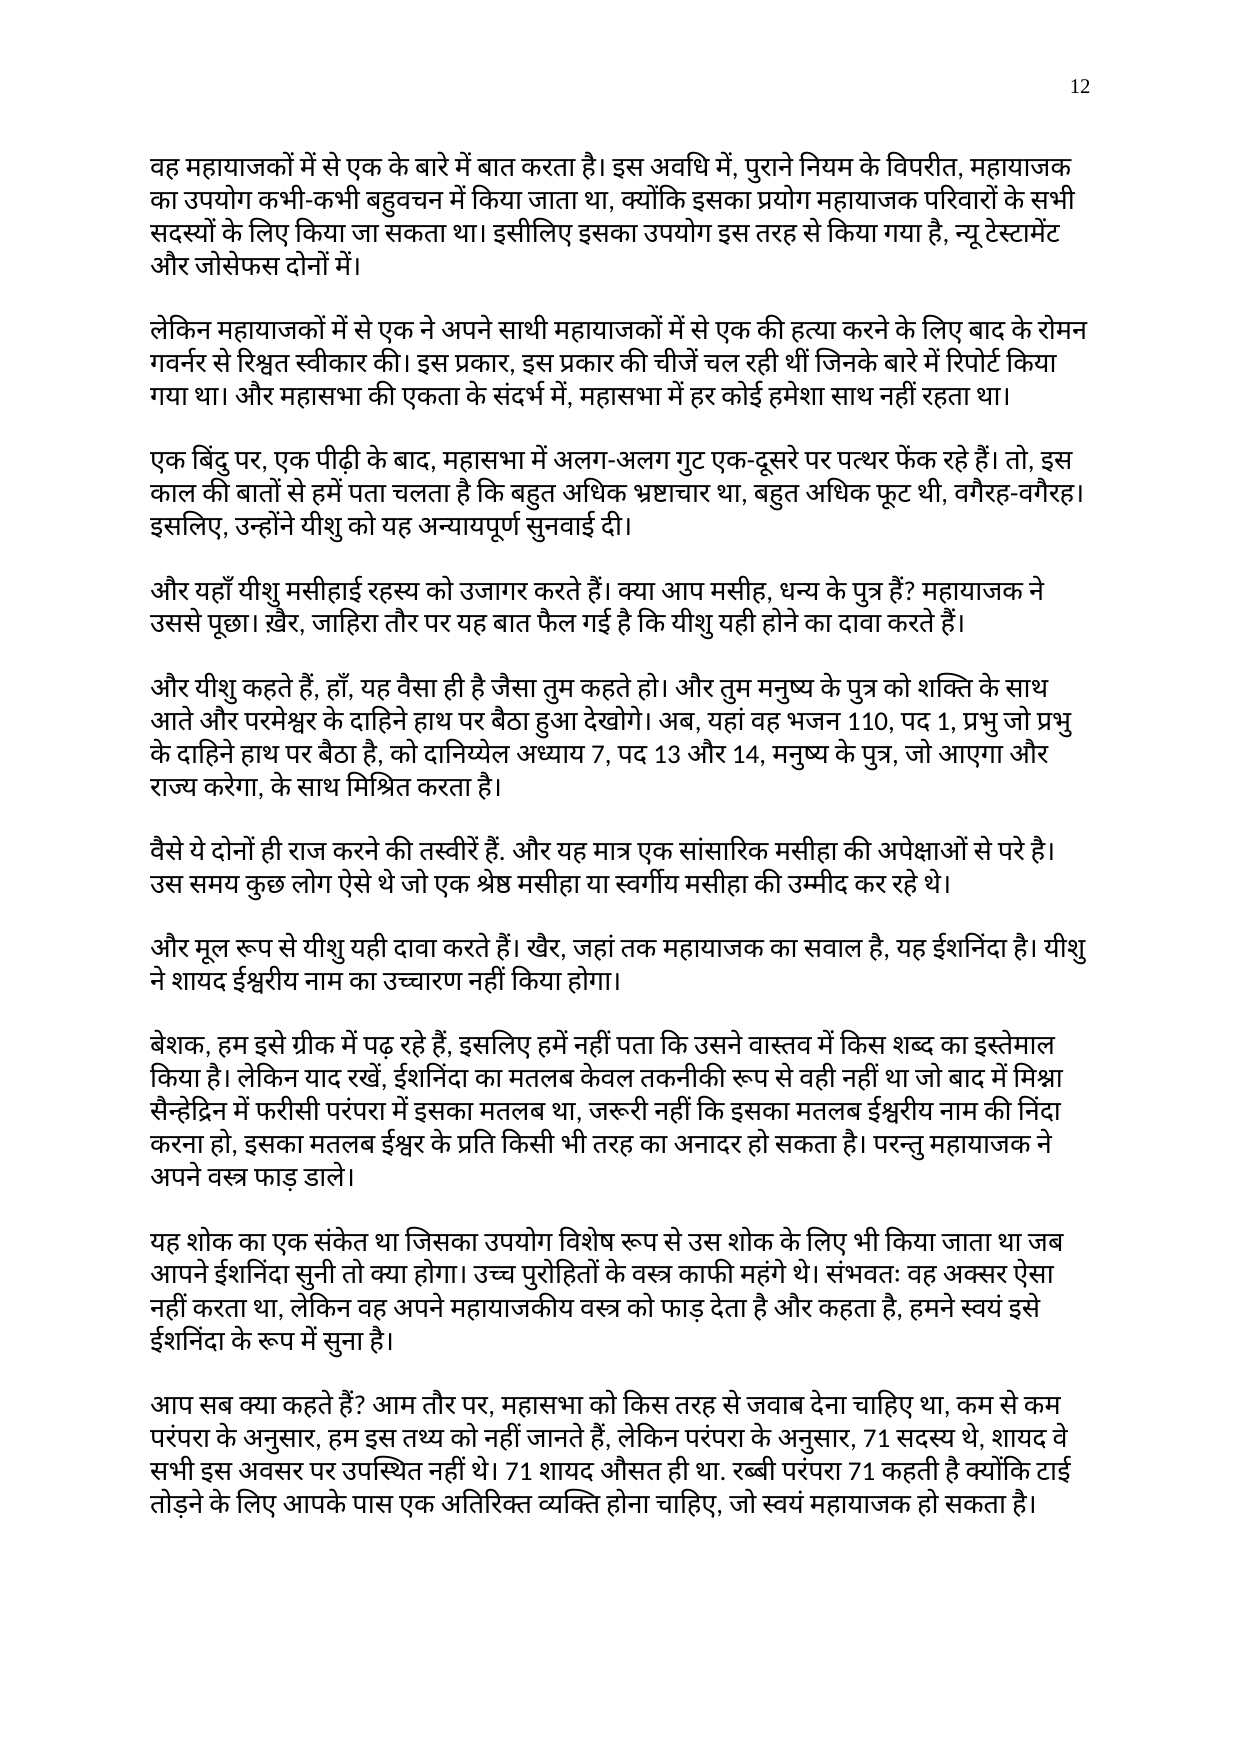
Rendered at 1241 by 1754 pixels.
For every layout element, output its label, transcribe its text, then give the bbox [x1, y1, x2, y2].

text आप सब क्या कहते हैं? आम तौर पर, महासभा को किस तरह से जवाब देना चाहिए था, कम से कम परंपरा के अनुसार, हम इस तथ्य को नहीं जानते हैं, लेकिन परंपरा के अनुसार, 71 सदस्य थे, शायद वे सभी इस अवसर पर उपस्थित नहीं थे। 71 शायद औसत ही था. रब्बी परंपरा 71 कहती है क्योंकि टाई तोड़ने के लिए आपके पास एक अतिरिक्त व्यक्ति होना चाहिए, जो स्वयं महायाजक हो सकता है। [150, 1388, 1090, 1520]
text और यीशु कहते हैं, हाँ, यह वैसा ही है जैसा तुम कहते हो। और तुम मनुष्य के पुत्र को शक्ति के साथ आते और परमेश्वर के दाहिने हाथ पर बैठा हुआ देखोगे। अब, यहां वह भजन 110, पद 1, प्रभु जो प्रभु के दाहिने हाथ पर बैठा है, को दानिय्येल अध्याय 7, पद 13 और 14, मनुष्य के पुत्र, जो आएगा और राज्य करेगा, के साथ मिश्रित करता है। [150, 671, 1090, 803]
text और यहाँ यीशु मसीहाई रहस्य को उजागर करते हैं। क्या आप मसीह, धन्य के पुत्र हैं? महायाजक ने उससे पूछा। ख़ैर, जाहिरा तौर पर यह बात फैल गई है कि यीशु यही होने का दावा करते हैं। [150, 574, 1090, 640]
text एक बिंदु पर, एक पीढ़ी के बाद, महासभा में अलग-अलग गुट एक-दूसरे पर पत्थर फेंक रहे हैं। तो, इस काल की बातों से हमें पता चलता है कि बहुत अधिक भ्रष्टाचार था, बहुत अधिक फूट थी, वगैरह-वगैरह। इसलिए, उन्होंने यीशु को यह अन्यायपूर्ण सुनवाई दी। [150, 443, 1090, 542]
text और मूल रूप से यीशु यही दावा करते हैं। खैर, जहां तक महायाजक का सवाल है, यह ईशनिंदा है। यीशु ने शायद ईश्वरीय नाम का उच्चारण नहीं किया होगा। [150, 931, 1090, 997]
text लेकिन महायाजकों में से एक ने अपने साथी महायाजकों में से एक की हत्या करने के लिए बाद के रोमन गवर्नर से रिश्वत स्वीकार की। इस प्रकार, इस प्रकार की चीजें चल रही थीं जिनके बारे में रिपोर्ट किया गया था। और महासभा की एकता के संदर्भ में, महासभा में हर कोई हमेशा साथ नहीं रहता था। [150, 313, 1090, 412]
text वह महायाजकों में से एक के बारे में बात करता है। इस अवधि में, पुराने नियम के विपरीत, महायाजक का उपयोग कभी-कभी बहुवचन में किया जाता था, क्योंकि इसका प्रयोग महायाजक परिवारों के सभी सदस्यों के लिए किया जा सकता था। इसीलिए इसका उपयोग इस तरह से किया गया है, न्यू टेस्टामेंट और जोसेफस दोनों में। [150, 150, 1090, 282]
text यह शोक का एक संकेत था जिसका उपयोग विशेष रूप से उस शोक के लिए भी किया जाता था जब आपने ईशनिंदा सुनी तो क्या होगा। उच्च पुरोहितों के वस्त्र काफी महंगे थे। संभवतः वह अक्सर ऐसा नहीं करता था, लेकिन वह अपने महायाजकीय वस्त्र को फाड़ देता है और कहता है, हमने स्वयं इसे ईशनिंदा के रूप में सुना है। [150, 1225, 1090, 1357]
text वैसे ये दोनों ही राज करने की तस्वीरें हैं. और यह मात्र एक सांसारिक मसीहा की अपेक्षाओं से परे है। उस समय कुछ लोग ऐसे थे जो एक श्रेष्ठ मसीहा या स्वर्गीय मसीहा की उम्मीद कर रहे थे। [150, 834, 1090, 900]
text बेशक, हम इसे ग्रीक में पढ़ रहे हैं, इसलिए हमें नहीं पता कि उसने वास्तव में किस शब्द का इस्तेमाल किया है। लेकिन याद रखें, ईशनिंदा का मतलब केवल तकनीकी रूप से वही नहीं था जो बाद में मिश्ना सैन्हेद्रिन में फरीसी परंपरा में इसका मतलब था, जरूरी नहीं कि इसका मतलब ईश्वरीय नाम की निंदा करना हो, इसका मतलब ईश्वर के प्रति किसी भी तरह का अनादर हो सकता है। परन्तु महायाजक ने अपने वस्त्र फाड़ डाले। [150, 1028, 1090, 1193]
